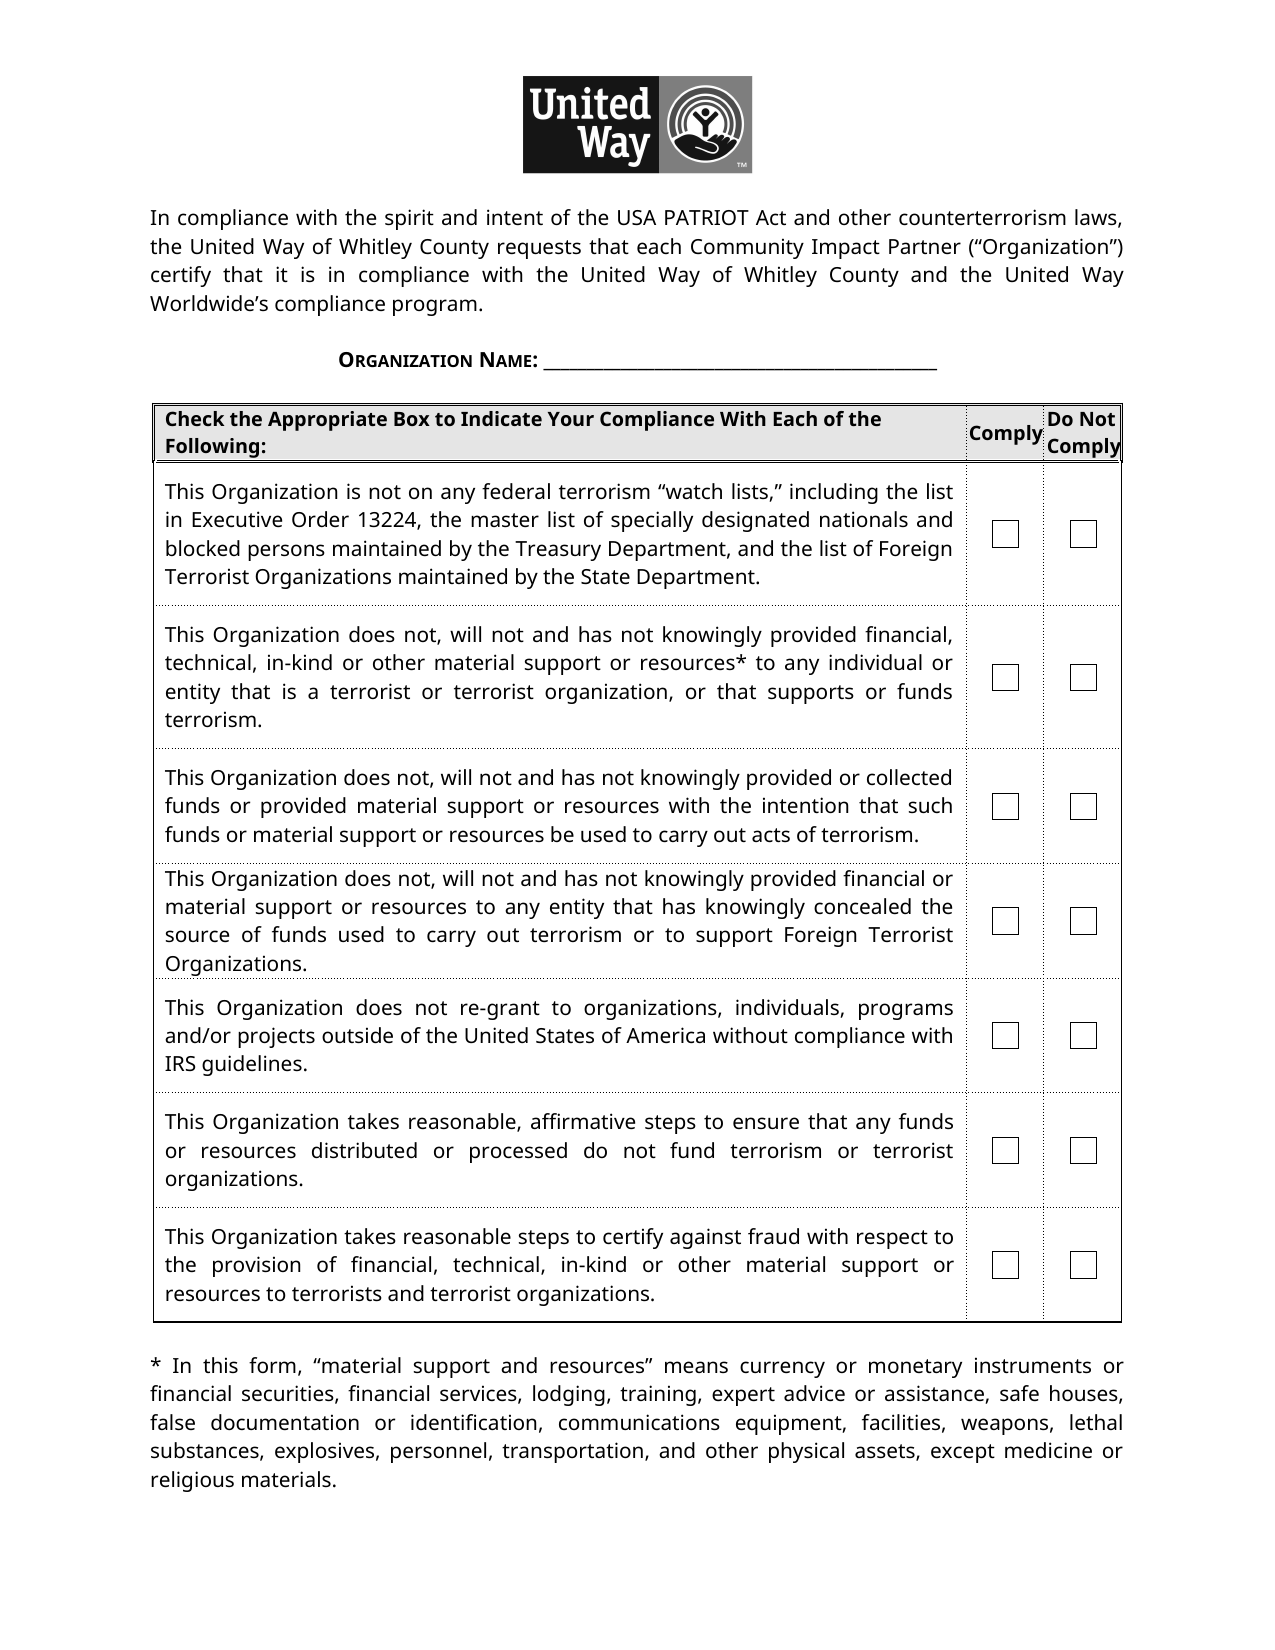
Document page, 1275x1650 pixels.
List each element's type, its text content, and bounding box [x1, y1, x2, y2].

table_cell [966, 1092, 1044, 1207]
table_header Comply [966, 406, 1044, 459]
table_cell [966, 463, 1044, 605]
table_cell [966, 605, 1044, 748]
table_header Do Not Comply [1044, 406, 1120, 459]
table_cell [1044, 863, 1121, 977]
table_cell This Organization takes reasonable, affirmative steps to ensure that any funds or resources distributed or processed do not fund terrorism or terrorist organizations. [154, 1092, 966, 1207]
table_cell [1044, 1207, 1121, 1321]
table_cell [966, 978, 1044, 1092]
text Organization Name: ______________________________________________ [150, 346, 1125, 374]
table_cell [1044, 978, 1121, 1092]
table_cell This Organization does not, will not and has not knowingly provided financial, technical, in-kind or other material support or resources* to any individual or entity that is a terrorist or terrorist organization, or that supports or funds terrorism. [154, 605, 966, 748]
text * In this form, “material support and resources” means currency or monetary instruments or financial securities, financial services, lodging, training, expert advice or assistance, safe houses, false documentation or identification, communications equipment, facilities, weapons, lethal substances, explosives, personnel, transportation, and other physical assets, except medicine or religious materials. [150, 1351, 1125, 1493]
table_cell [1044, 748, 1121, 863]
picture [521, 75, 754, 175]
table_header Check the Appropriate Box to Indicate Your Compliance With Each of the Following: [155, 406, 966, 459]
table_cell This Organization is not on any federal terrorism “watch lists,” including the list in Executive Order 13224, the master list of specially designated nationals and blocked persons maintained by the Treasury Department, and the list of Foreign Terrorist Organizations maintained by the State Department. [154, 460, 966, 605]
table_cell [966, 748, 1044, 863]
text In compliance with the spirit and intent of the USA PATRIOT Act and other counterterrorism laws, the United Way of Whitley County requests that each Community Impact Partner (“Organization”) certify that it is in compliance with the United Way of Whitley County and the United Way Worldwide’s compliance program. [150, 203, 1125, 317]
table_cell [1044, 605, 1121, 748]
table_cell This Organization takes reasonable steps to certify against fraud with respect to the provision of financial, technical, in-kind or other material support or resources to terrorists and terrorist organizations. [154, 1207, 966, 1321]
table_cell [1044, 460, 1121, 605]
table_cell [1044, 1092, 1121, 1207]
table_cell This Organization does not, will not and has not knowingly provided or collected funds or provided material support or resources with the intention that such funds or material support or resources be used to carry out acts of terrorism. [154, 748, 966, 863]
table_cell This Organization does not re-grant to organizations, individuals, programs and/or projects outside of the United States of America without compliance with IRS guidelines. [154, 978, 966, 1092]
table_cell [966, 1207, 1044, 1321]
table_cell [966, 863, 1044, 977]
table_cell This Organization does not, will not and has not knowingly provided financial or material support or resources to any entity that has knowingly concealed the source of funds used to carry out terrorism or to support Foreign Terrorist Organizations. [154, 863, 966, 977]
